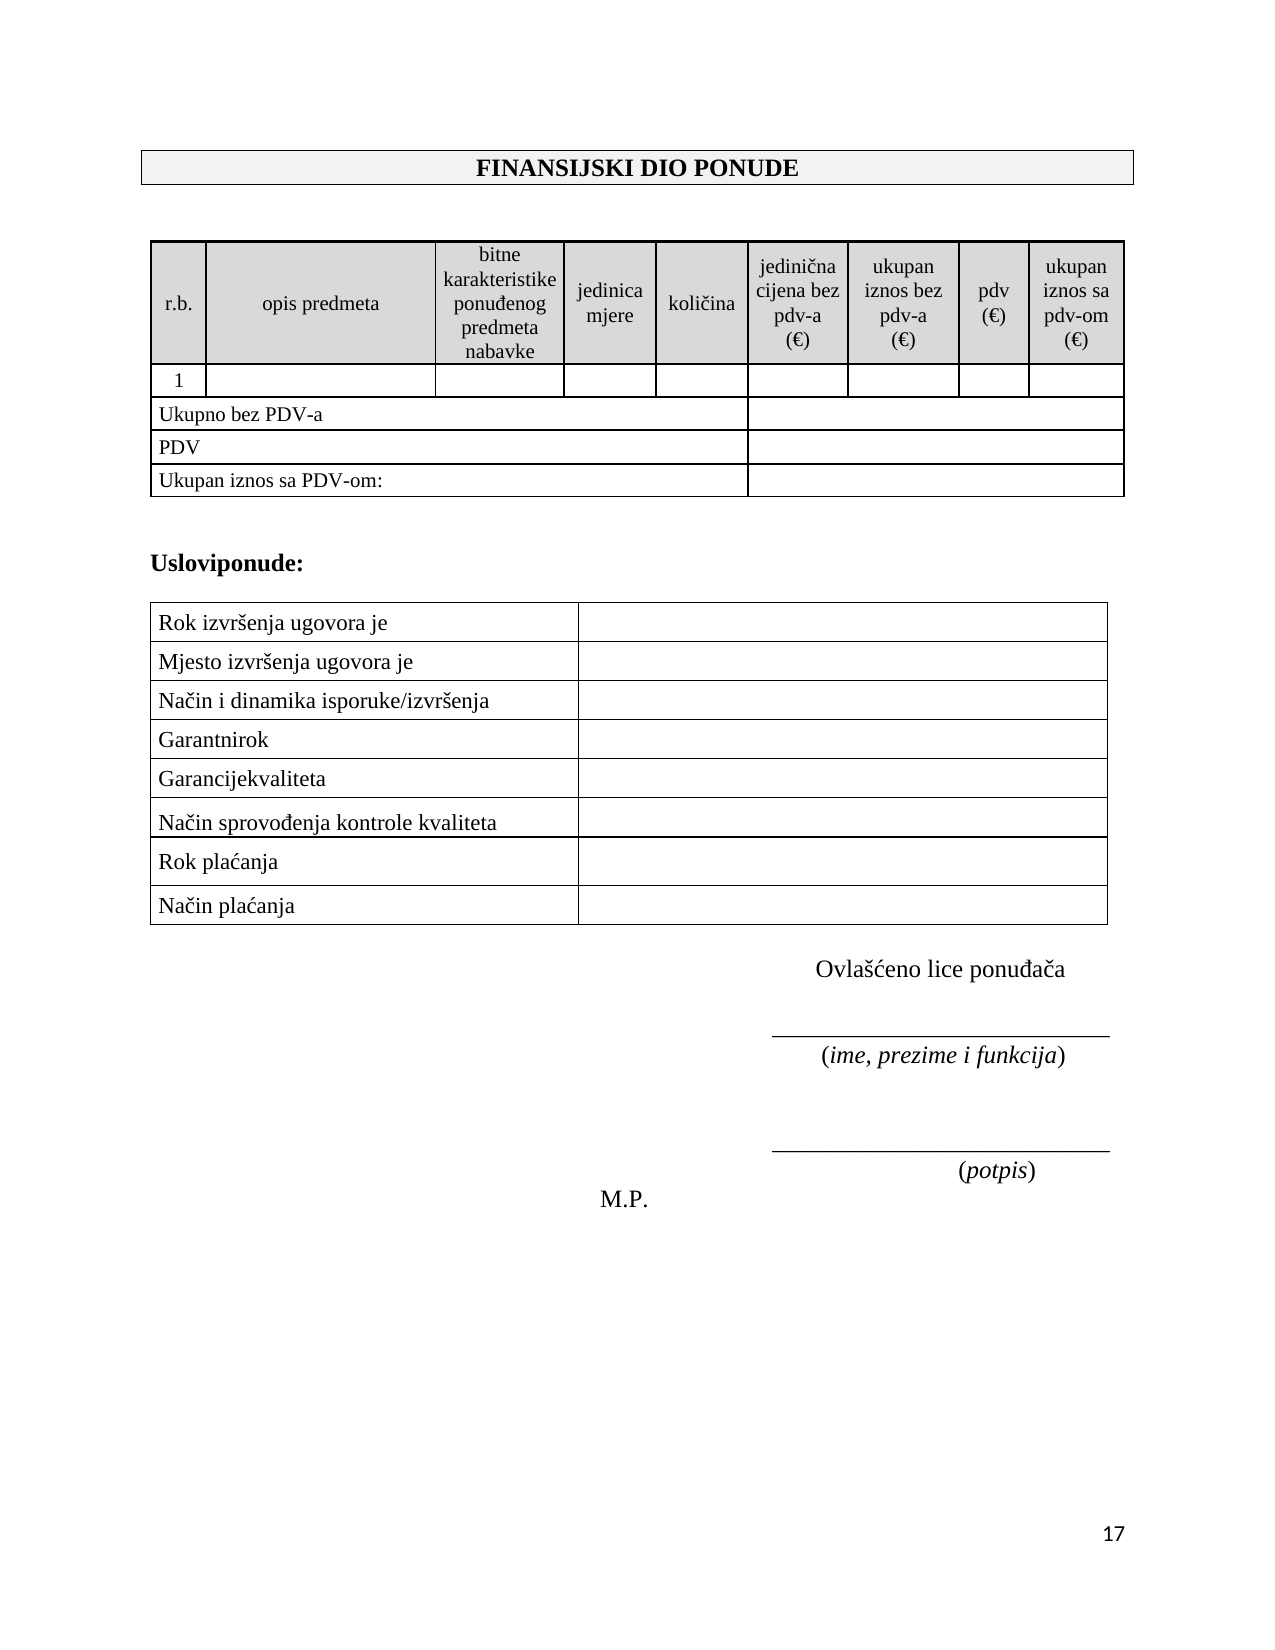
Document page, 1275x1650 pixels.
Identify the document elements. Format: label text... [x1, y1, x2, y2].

table_header pdv (€) [960, 243, 1028, 363]
table_cell 1 [152, 365, 205, 396]
table_cell [579, 720, 1107, 758]
table_cell [579, 642, 1107, 680]
text Usloviponude: [150, 548, 1125, 577]
table_header ukupan iznos bez pdv-a (€) [849, 243, 958, 363]
table_header jedinica mjere [565, 243, 655, 363]
table_cell [579, 838, 1107, 885]
table_header količina [657, 243, 747, 363]
text Ovlašćeno lice ponuđača [150, 954, 1065, 983]
table_header [579, 603, 1107, 641]
table_cell [749, 398, 1123, 429]
table_cell [579, 886, 1107, 924]
table_header ukupan iznos sa pdv-om (€) [1030, 243, 1123, 363]
table_cell [579, 759, 1107, 797]
table_cell Rok plaćanja [151, 838, 578, 885]
text FINANSIJSKI DIO PONUDE [142, 151, 1133, 184]
table_cell Garancijekvaliteta [151, 759, 578, 797]
table_cell [657, 365, 747, 396]
table_cell [1030, 365, 1123, 396]
text ___________________________ [150, 1011, 1109, 1040]
table_cell Način plaćanja [151, 886, 578, 924]
text M.P. [150, 1184, 1125, 1213]
table_cell Ukupno bez PDV-a [152, 398, 747, 429]
table_cell [960, 365, 1028, 396]
table_cell [579, 798, 1107, 836]
table_cell Ukupan iznos sa PDV-om: [152, 465, 747, 496]
text ___________________________ [150, 1126, 1109, 1155]
table_cell [749, 465, 1123, 496]
table_cell [436, 365, 563, 396]
table_cell [749, 365, 847, 396]
table_cell [565, 365, 655, 396]
table_cell [849, 365, 958, 396]
table_cell [579, 681, 1107, 719]
table_cell [749, 431, 1123, 463]
table_header bitne karakteristike ponuđenog predmeta nabavke [436, 243, 563, 363]
table_cell Način i dinamika isporuke/izvršenja [151, 681, 578, 719]
table_cell PDV [152, 431, 747, 463]
text (ime, prezime i funkcija) [150, 1040, 1065, 1069]
table_header jedinična cijena bez pdv-a (€) [749, 243, 847, 363]
table_cell Način sprovođenja kontrole kvaliteta [151, 798, 578, 836]
table_header opis predmeta [207, 243, 435, 363]
table_header r.b. [152, 243, 205, 363]
table_cell [207, 365, 435, 396]
table_cell Garantnirok [151, 720, 578, 758]
text (potpis) [150, 1155, 1036, 1184]
table_cell Mjesto izvršenja ugovora je [151, 642, 578, 680]
table_header Rok izvršenja ugovora je [151, 603, 578, 641]
